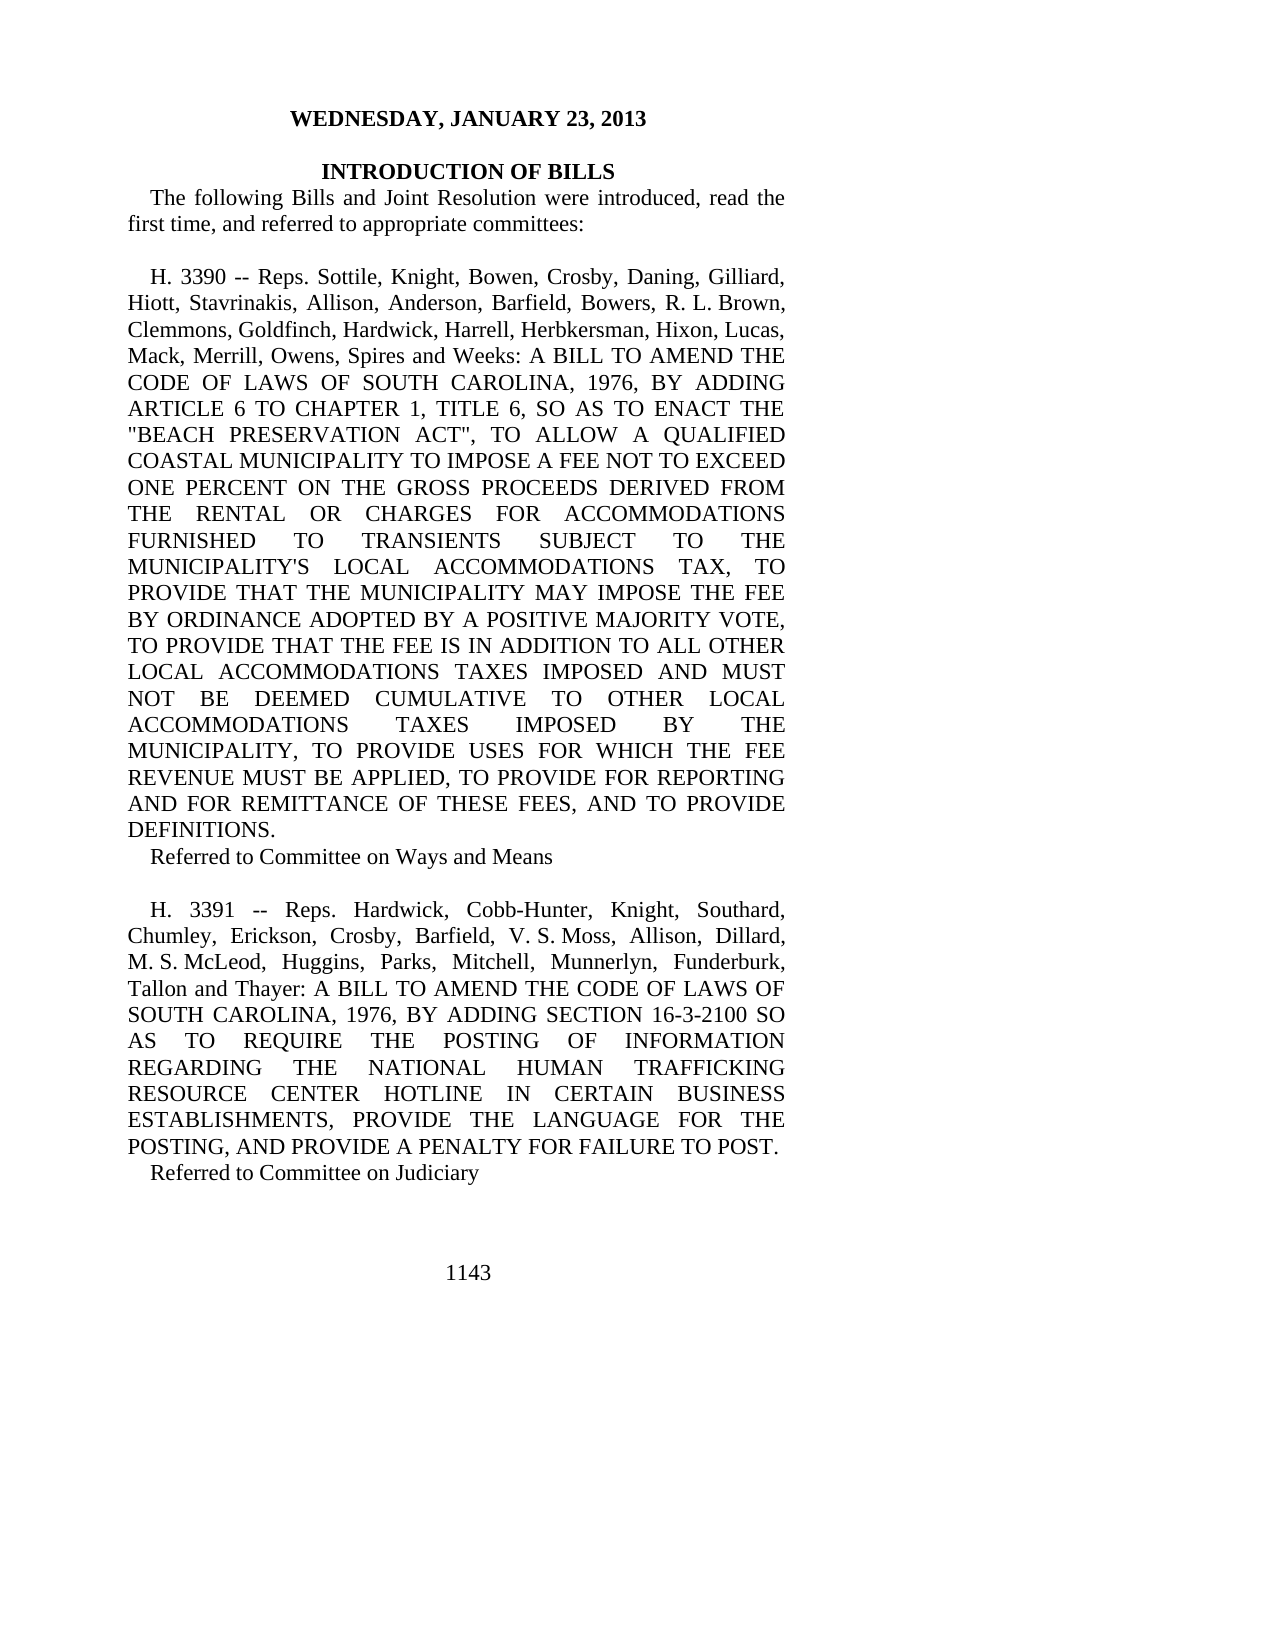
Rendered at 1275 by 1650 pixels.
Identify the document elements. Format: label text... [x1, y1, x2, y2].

text The following Bills and Joint Resolution were introduced, read the first time, and referred to appropriate committees: [127, 184, 786, 237]
text Referred to Committee on Ways and Means [127, 843, 786, 869]
text INTRODUCTION OF BILLS [127, 158, 786, 184]
text H. 3390 -- Reps. Sottile, Knight, Bowen, Crosby, Daning, Gilliard, Hiott, Stavrinakis, Allison, Anderson, Barfield, Bowers, R. L. Brown, Clemmons, Goldfinch, Hardwick, Harrell, Herbkersman, Hixon, Lucas, Mack, Merrill, Owens, Spires and Weeks: A BILL TO AMEND THE CODE OF LAWS OF SOUTH CAROLINA, 1976, BY ADDING ARTICLE 6 TO CHAPTER 1, TITLE 6, SO AS TO ENACT THE "BEACH PRESERVATION ACT", TO ALLOW A QUALIFIED COASTAL MUNICIPALITY TO IMPOSE A FEE NOT TO EXCEED ONE PERCENT ON THE GROSS PROCEEDS DERIVED FROM THE RENTAL OR CHARGES FOR ACCOMMODATIONS FURNISHED TO TRANSIENTS SUBJECT TO THE MUNICIPALITY'S LOCAL ACCOMMODATIONS TAX, TO PROVIDE THAT THE MUNICIPALITY MAY IMPOSE THE FEE BY ORDINANCE ADOPTED BY A POSITIVE MAJORITY VOTE, TO PROVIDE THAT THE FEE IS IN ADDITION TO ALL OTHER LOCAL ACCOMMODATIONS TAXES IMPOSED AND MUST NOT BE DEEMED CUMULATIVE TO OTHER LOCAL ACCOMMODATIONS TAXES IMPOSED BY THE MUNICIPALITY, TO PROVIDE USES FOR WHICH THE FEE REVENUE MUST BE APPLIED, TO PROVIDE FOR REPORTING AND FOR REMITTANCE OF THESE FEES, AND TO PROVIDE DEFINITIONS. [127, 263, 786, 843]
text Referred to Committee on Judiciary [127, 1159, 786, 1186]
text H. 3391 -- Reps. Hardwick, Cobb-Hunter, Knight, Southard, Chumley, Erickson, Crosby, Barfield, V. S. Moss, Allison, Dillard, M. S. McLeod, Huggins, Parks, Mitchell, Munnerlyn, Funderburk, Tallon and Thayer: A BILL TO AMEND THE CODE OF LAWS OF SOUTH CAROLINA, 1976, BY ADDING SECTION 16-3-2100 SO AS TO REQUIRE THE POSTING OF INFORMATION REGARDING THE NATIONAL HUMAN TRAFFICKING RESOURCE CENTER HOTLINE IN CERTAIN BUSINESS ESTABLISHMENTS, PROVIDE THE LANGUAGE FOR THE POSTING, AND PROVIDE A PENALTY FOR FAILURE TO POST. [127, 896, 786, 1159]
